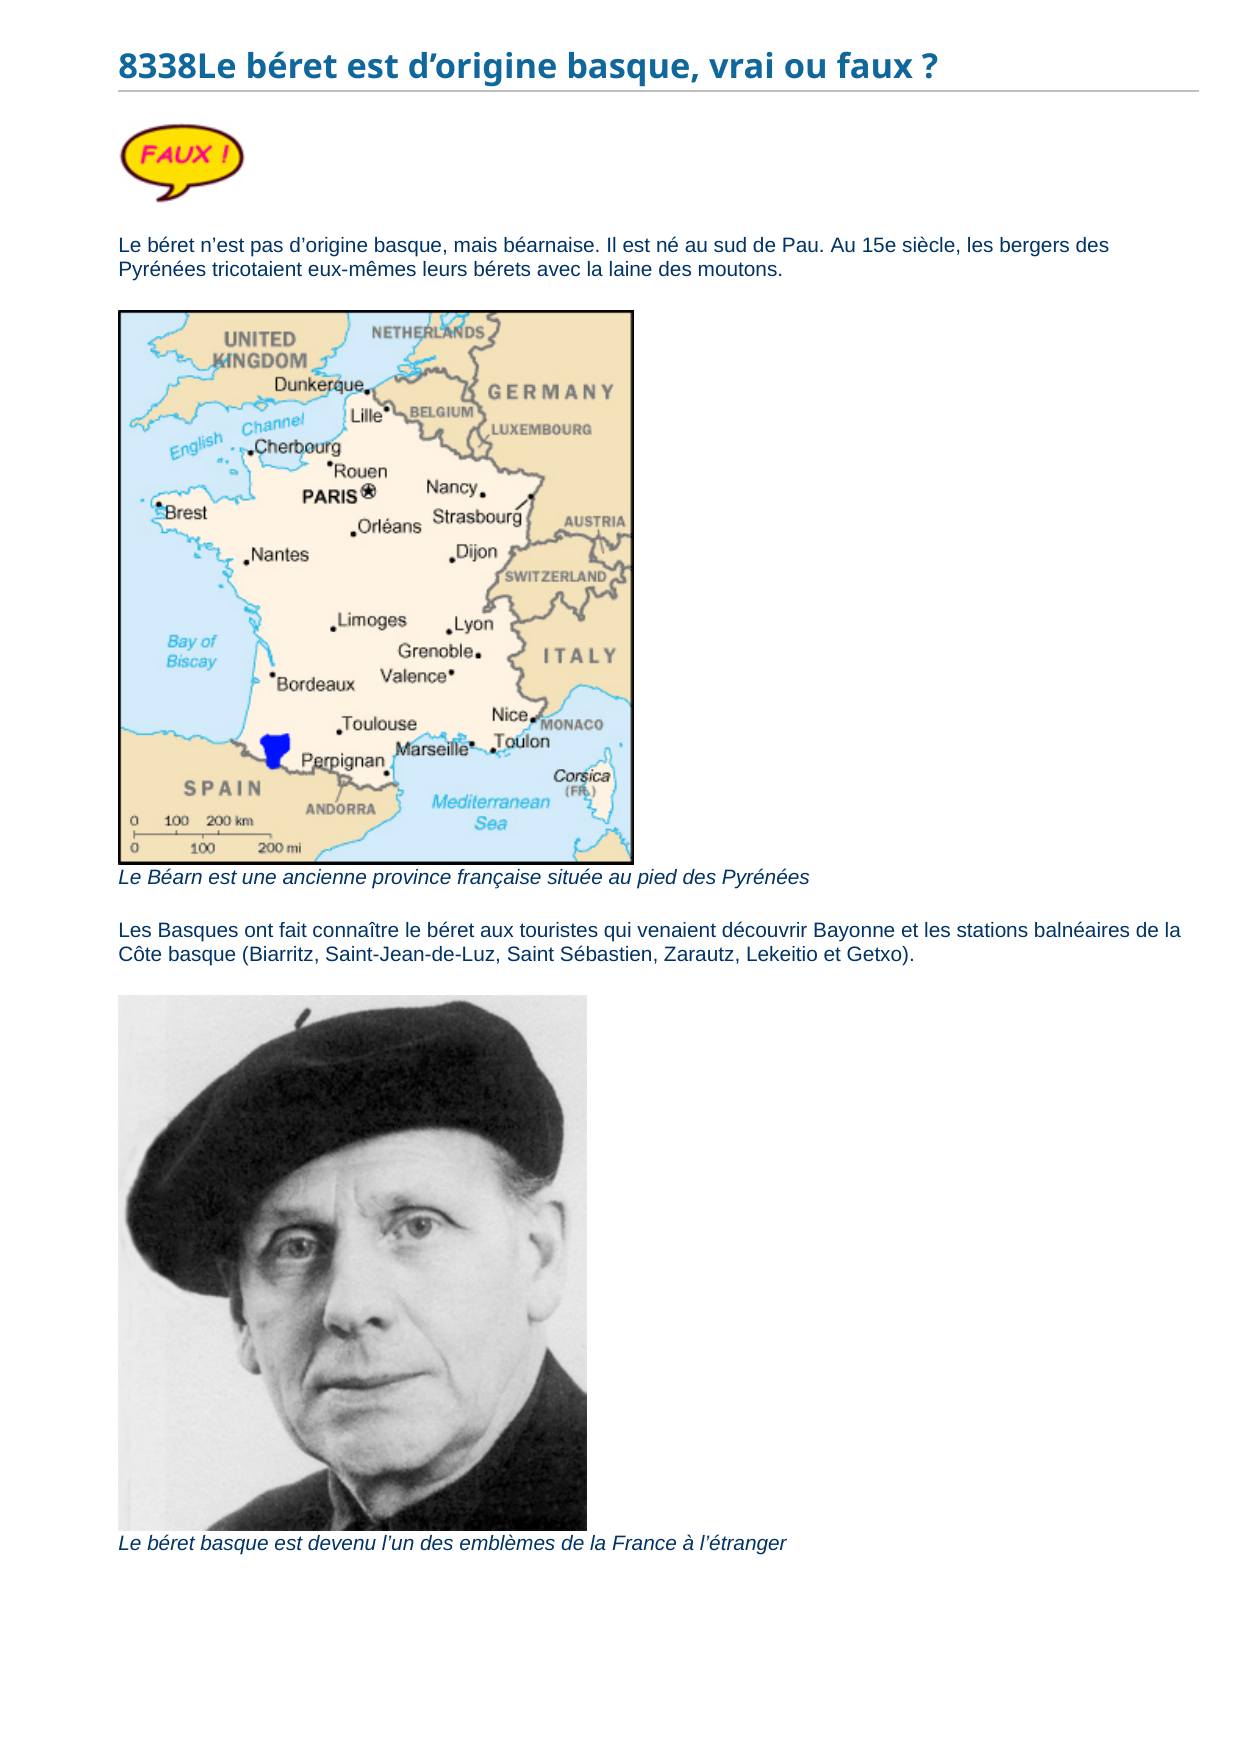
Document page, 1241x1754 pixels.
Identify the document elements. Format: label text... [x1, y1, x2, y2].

text Les Basques ont fait connaître le béret aux touristes qui venaient découvrir Bayonne et les stations balnéaires de la Côte basque (Biarritz, Saint-Jean-de-Luz, Saint Sébastien, Zarautz, Lekeitio et Getxo). [118, 918, 1199, 966]
text 8338Le béret est d’origine basque, vrai ou faux ? [118, 41, 1199, 90]
picture [118, 995, 587, 1531]
picture [118, 121, 248, 204]
picture [118, 310, 634, 865]
text Le béret n’est pas d’origine basque, mais béarnaise. Il est né au sud de Pau. Au 15e siècle, les bergers des Pyrénées tricotaient eux-mêmes leurs bérets avec la laine des moutons. [118, 233, 1199, 281]
